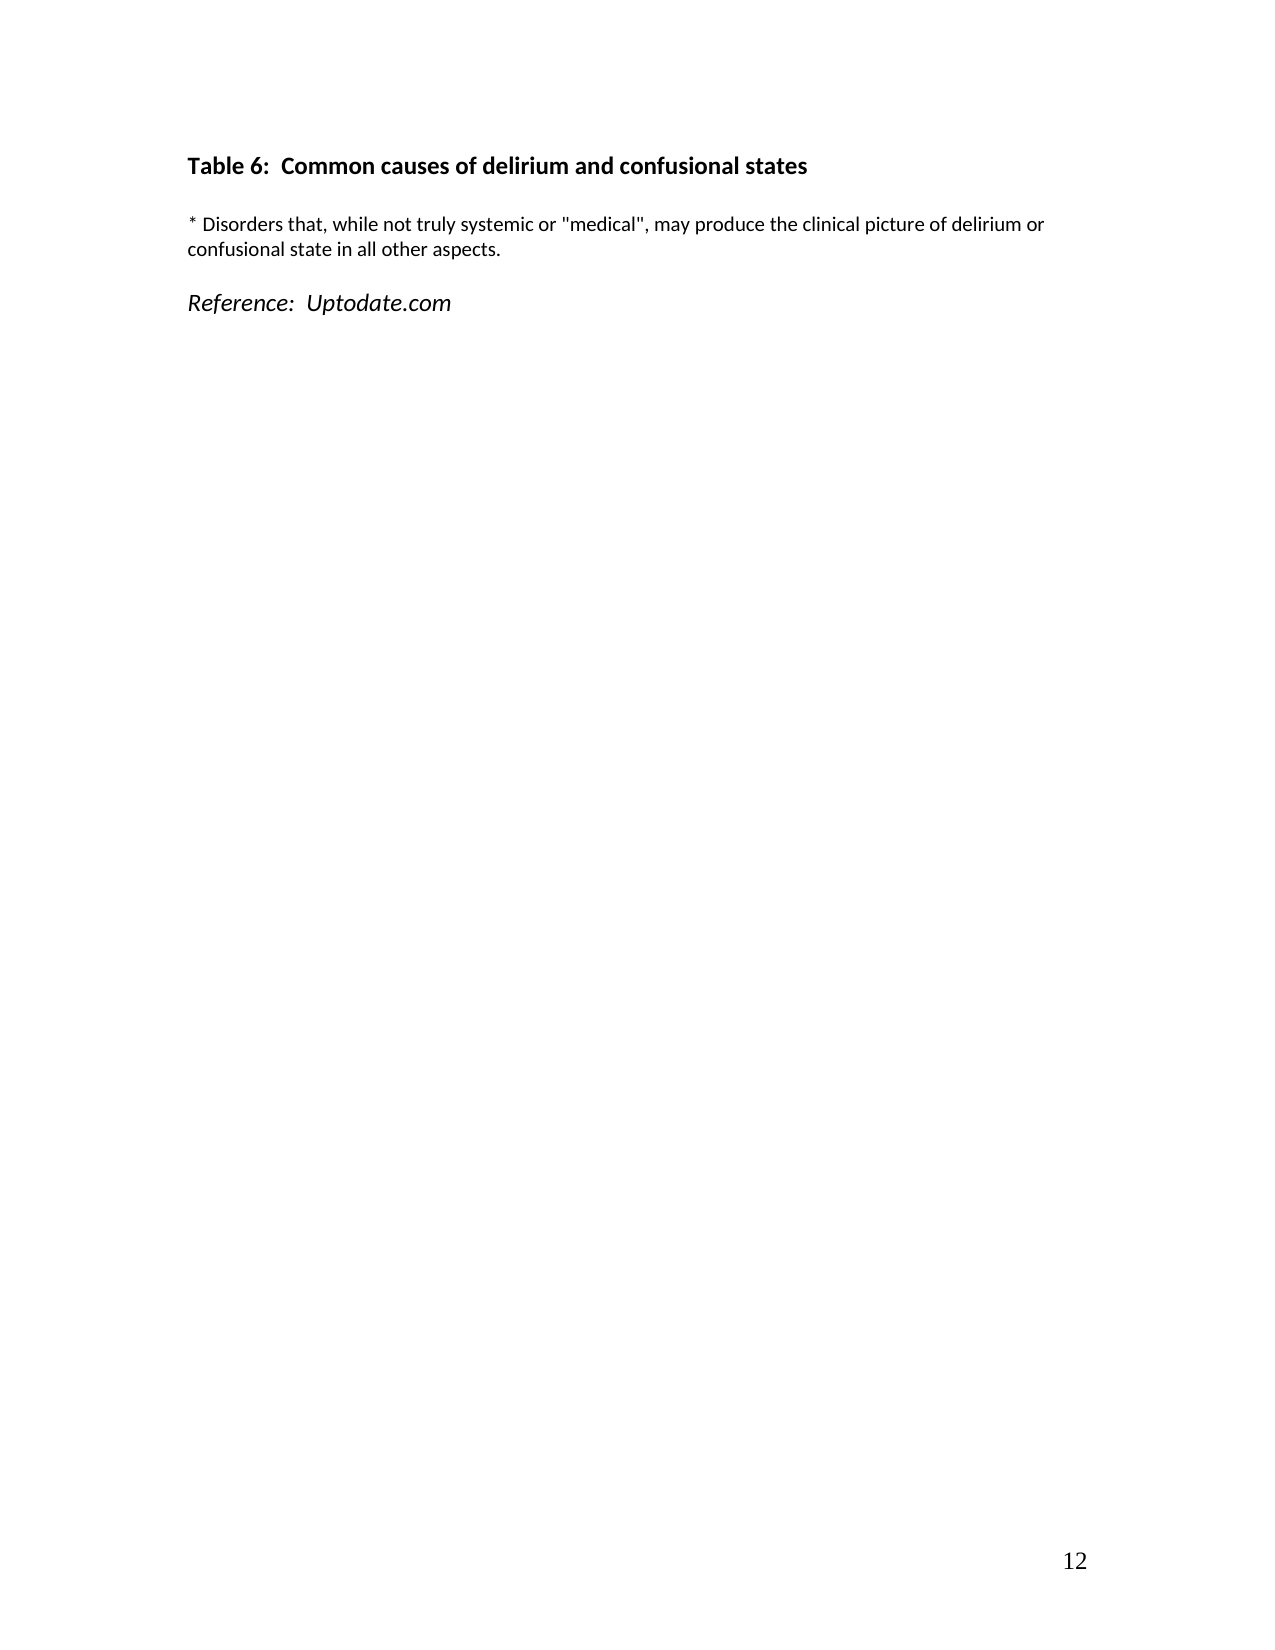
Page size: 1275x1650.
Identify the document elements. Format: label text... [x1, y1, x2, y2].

text * Disorders that, while not truly systemic or "medical", may produce the clinical picture of delirium or confusional state in all other aspects. [187, 211, 1087, 262]
text Table 6: Common causes of delirium and confusional states [187, 150, 1087, 181]
text Reference: Uptodate.com [187, 287, 1087, 318]
